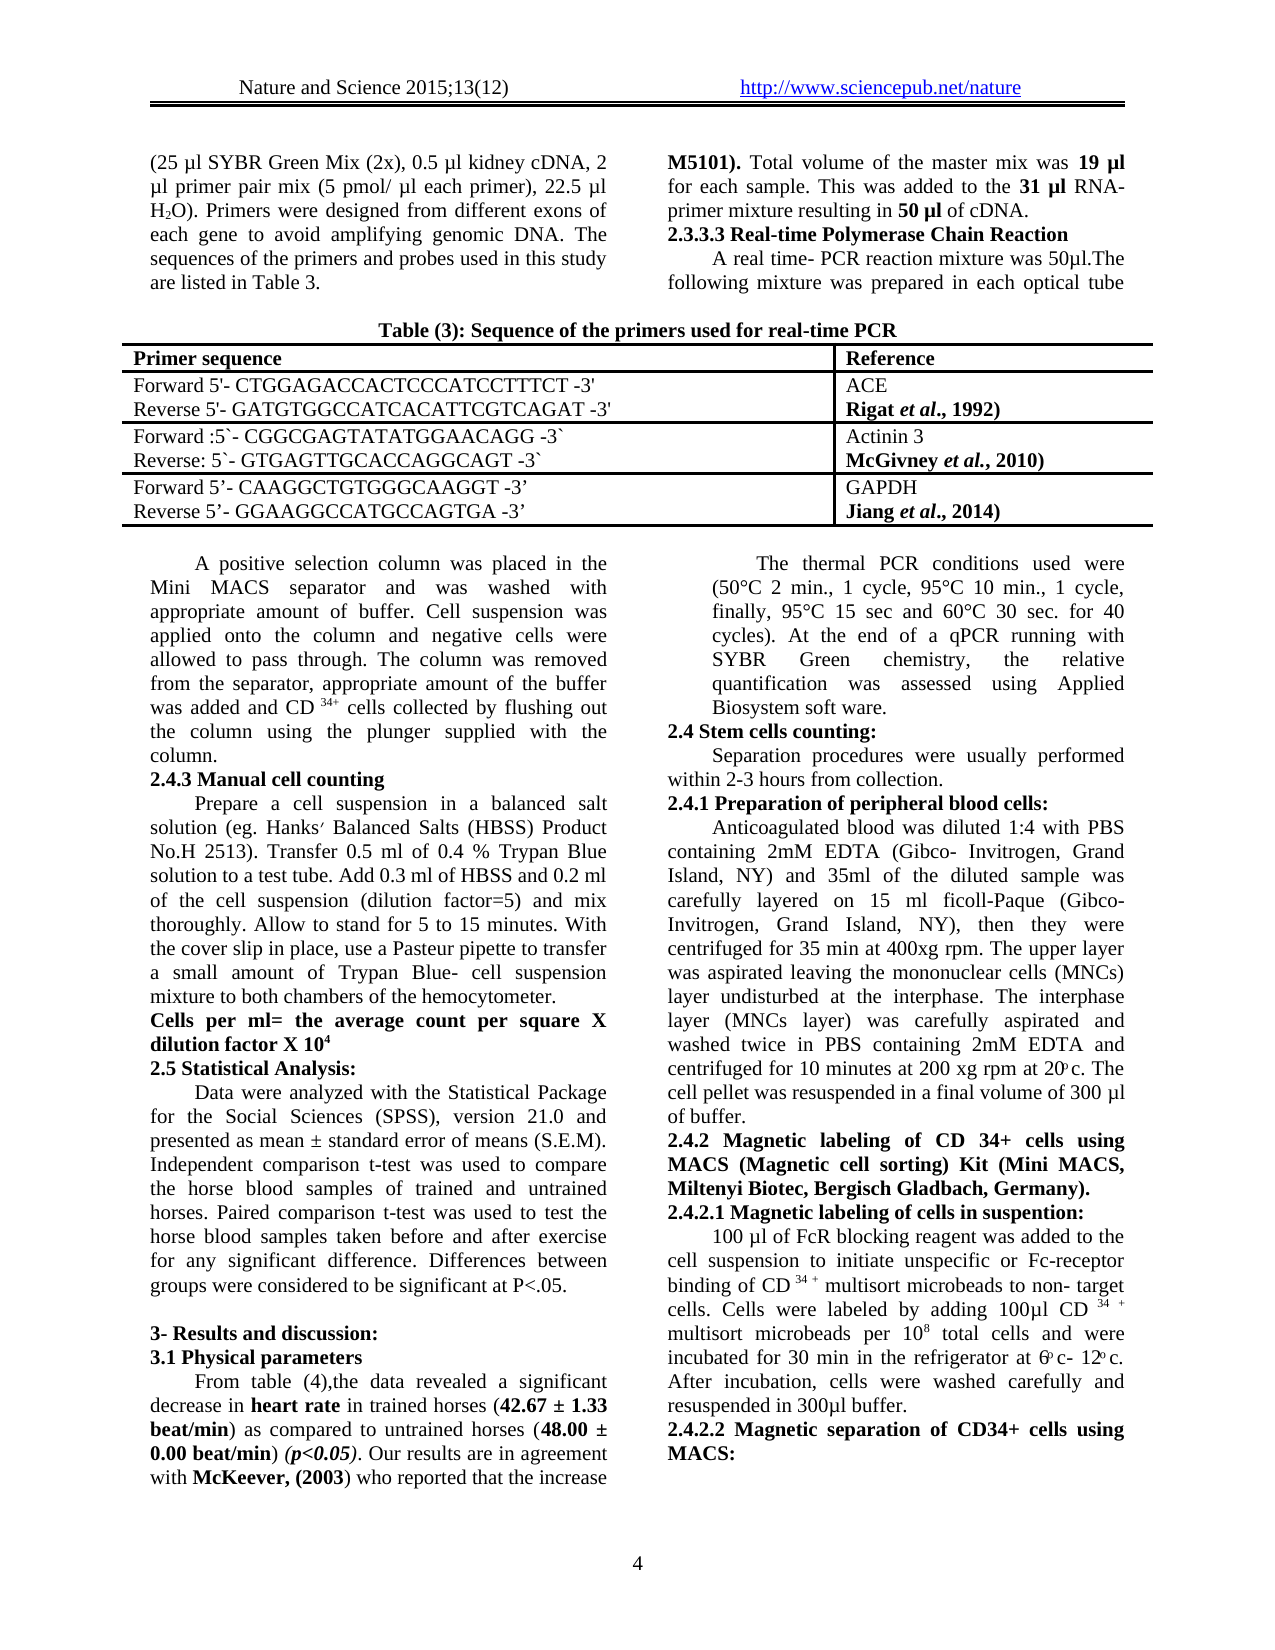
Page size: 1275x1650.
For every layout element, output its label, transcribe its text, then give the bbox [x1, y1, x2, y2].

table_cell GAPDH Jiang et al., 2014) [836, 475, 1153, 523]
text Anticoagulated blood was diluted 1:4 with PBS containing 2mM EDTA (Gibco- Invitrogen, Grand Island, NY) and 35ml of the diluted sample was carefully layered on 15 ml ficoll-Paque (Gibco- Invitrogen, Grand Island, NY), then they were centrifuged for 35 min at 400xg rpm. The upper layer was aspirated leaving the mononuclear cells (MNCs) layer undisturbed at the interphase. The interphase layer (MNCs layer) was carefully aspirated and washed twice in PBS containing 2mM EDTA and centrifuged for 10 minutes at 200 xg rpm at 20ͦ c. The cell pellet was resuspended in a final volume of 300 µl of buffer. [667, 815, 1125, 1128]
text Cells per ml= the average count per square Χ dilution factor Χ 104 [150, 1008, 607, 1056]
text Table (3): Sequence of the primers used for real-time PCR [150, 318, 1125, 342]
table_header Primer sequence [122, 346, 833, 370]
text 2.4.2 Magnetic labeling of CD 34+ cells using MACS (Magnetic cell sorting) Kit (Mini MACS, Miltenyi Biotec, Bergisch Gladbach, Germany). [667, 1128, 1125, 1200]
text The thermal PCR conditions used were (50°C 2 min., 1 cycle, 95°C 10 min., 1 cycle, finally, 95°C 15 sec and 60°C 30 sec. for 40 cycles). At the end of a qPCR running with SYBR Green chemistry, the relative quantification was assessed using Applied Biosystem soft ware. [712, 551, 1125, 719]
text 2.4 Stem cells counting: [667, 719, 1125, 743]
text Data were analyzed with the Statistical Package for the Social Sciences (SPSS), version 21.0 and presented as mean ± standard error of means (S.E.M). Independent comparison t-test was used to compare the horse blood samples of trained and untrained horses. Paired comparison t-test was used to test the horse blood samples taken before and after exercise for any significant difference. Differences between groups were considered to be significant at P<.05. [150, 1080, 607, 1297]
table_header Reference [836, 346, 1153, 370]
text 2.4.1 Preparation of peripheral blood cells: [667, 791, 1125, 815]
text Prepare a cell suspension in a balanced salt solution (eg. Hanks׳ Balanced Salts (HBSS) Product No.H 2513). Transfer 0.5 ml of 0.4 % Trypan Blue solution to a test tube. Add 0.3 ml of HBSS and 0.2 ml of the cell suspension (dilution factor=5) and mix thoroughly. Allow to stand for 5 to 15 minutes. With the cover slip in place, use a Pasteur pipette to transfer a small amount of Trypan Blue- cell suspension mixture to both chambers of the hemocytometer. [150, 791, 607, 1008]
table_cell Forward 5'- CTGGAGACCACTCCCATCCTTTCT -3' Reverse 5'- GATGTGGCCATCACATTCGTCAGAT -3' [122, 373, 833, 421]
table_cell Forward :5`- CGGCGAGTATATGGAACAGG -3` Reverse: 5`- GTGAGTTGCACCAGGCAGT -3` [122, 424, 833, 472]
text 100 µl of FcR blocking reagent was added to the cell suspension to initiate unspecific or Fc-receptor binding of CD 34 + multisort microbeads to non- target cells. Cells were labeled by adding 100µl CD 34 + multisort microbeads per 108 total cells and were incubated for 30 min in the refrigerator at 6ͦ c- 12ͦ c. After incubation, cells were washed carefully and resuspended in 300µl buffer. [667, 1224, 1125, 1417]
text Separation procedures were usually performed within 2-3 hours from collection. [667, 743, 1125, 791]
text 2.4.2.2 Magnetic separation of CD34+ cells using MACS: [667, 1417, 1125, 1465]
text 3- Results and discussion: [150, 1321, 607, 1345]
table_cell Actinin 3 McGivney et al., 2010) [836, 424, 1153, 472]
table_cell Forward 5’- CAAGGCTGTGGGCAAGGT -3’ Reverse 5’- GGAAGGCCATGCCAGTGA -3’ [122, 475, 833, 523]
text 2.3.3.3 Real-time Polymerase Chain Reaction [667, 222, 1125, 246]
text 2.5 Statistical Analysis: [150, 1056, 607, 1080]
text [150, 1369, 607, 1489]
text 2.4.3 Manual cell counting [150, 767, 607, 791]
text A real time- PCR reaction mixture was 50µl.The following mixture was prepared in each optical tube (25 µl SYBR Green Mix (2x), 0.5 µl kidney cDNA, 2 µl primer pair mix (5 pmol/ µl each primer), 22.5 µl H2O). Primers were designed from different exons of each gene to avoid amplifying genomic DNA. The sequences of the primers and probes used in this study are listed in Table 3. [150, 150, 607, 294]
text 3.1 Physical parameters [150, 1345, 607, 1369]
table_cell ACE Rigat et al., 1992) [836, 373, 1153, 421]
text 2.4.2.1 Magnetic labeling of cells in suspention: [667, 1200, 1125, 1224]
text A positive selection column was placed in the Mini MACS separator and was washed with appropriate amount of buffer. Cell suspension was applied onto the column and negative cells were allowed to pass through. The column was removed from the separator, appropriate amount of the buffer was added and CD 34+ cells collected by flushing out the column using the plunger supplied with the column. [150, 551, 607, 767]
